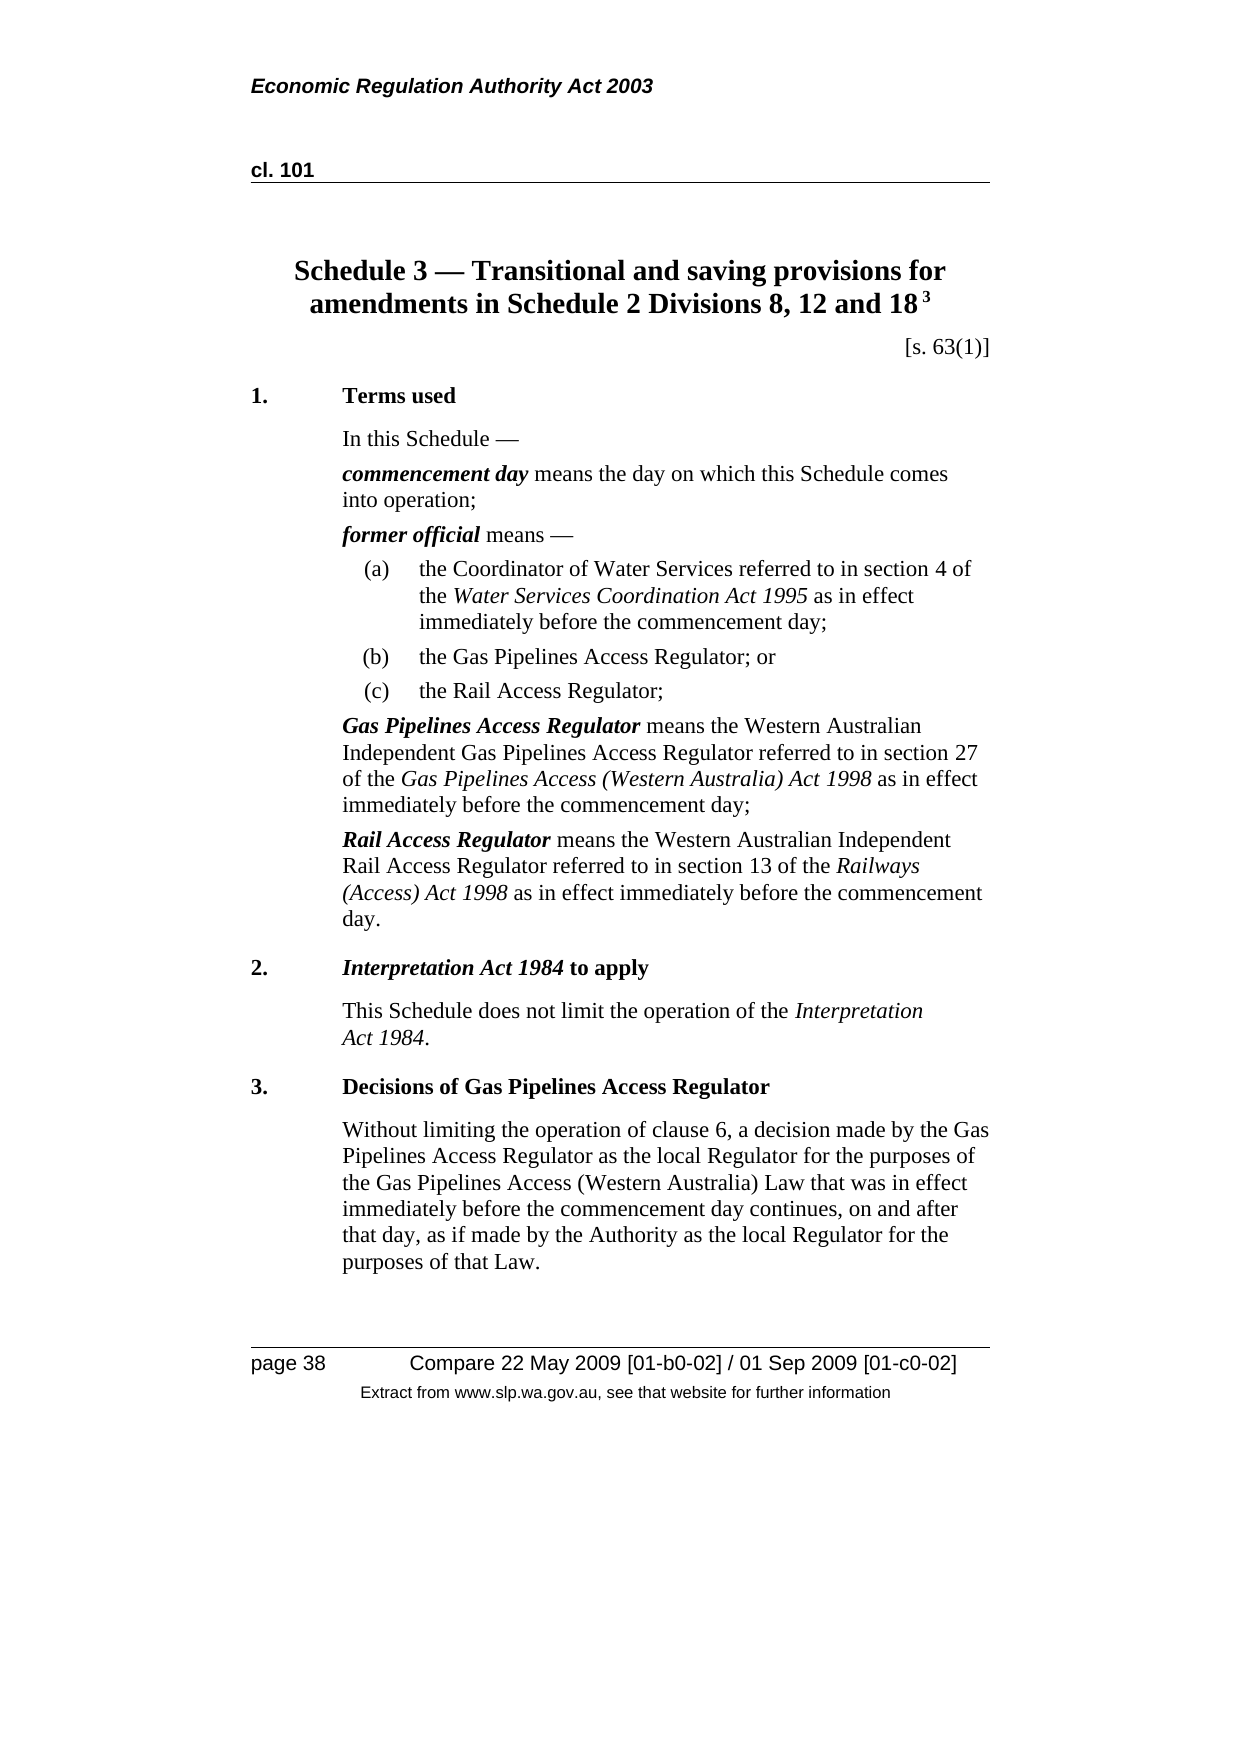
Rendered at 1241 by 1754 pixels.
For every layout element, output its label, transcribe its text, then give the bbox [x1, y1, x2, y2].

subtitle 3. Decisions of Gas Pipelines Access Regulator [251, 1073, 990, 1099]
text In this Schedule — [251, 425, 990, 451]
subtitle Schedule 3 — Transitional and saving provisions for amendments in Schedule 2 Divisions 8, 12 and 18 3 [251, 253, 990, 320]
text (a) the Coordinator of Water Services referred to in section 4 of the Water Services Coordination Act 1995 as in effect immediately before the commencement day; [251, 555, 990, 634]
text (b) the Gas Pipelines Access Regulator; or [251, 643, 990, 669]
subtitle 1. Terms used [251, 382, 990, 408]
text (c) the Rail Access Regulator; [251, 677, 990, 704]
text commencement day means the day on which this Schedule comes into operation; [251, 460, 990, 512]
text former official means — [251, 521, 990, 547]
text [s. 63(1)] [251, 333, 990, 359]
text Gas Pipelines Access Regulator means the Western Australian Independent Gas Pipelines Access Regulator referred to in section 27 of the Gas Pipelines Access (Western Australia) Act 1998 as in effect immediately before the commencement day; [251, 712, 990, 818]
subtitle 2. Interpretation Act 1984 to apply [251, 954, 990, 981]
text Rail Access Regulator means the Western Australian Independent Rail Access Regulator referred to in section 13 of the Railways (Access) Act 1998 as in effect immediately before the commencement day. [251, 826, 990, 931]
text Without limiting the operation of clause 6, a decision made by the Gas Pipelines Access Regulator as the local Regulator for the purposes of the Gas Pipelines Access (Western Australia) Law that was in effect immediately before the commencement day continues, on and after that day, as if made by the Authority as the local Regulator for the purposes of that Law. [251, 1116, 990, 1274]
text This Schedule does not limit the operation of the Interpretation Act 1984. [251, 997, 990, 1050]
